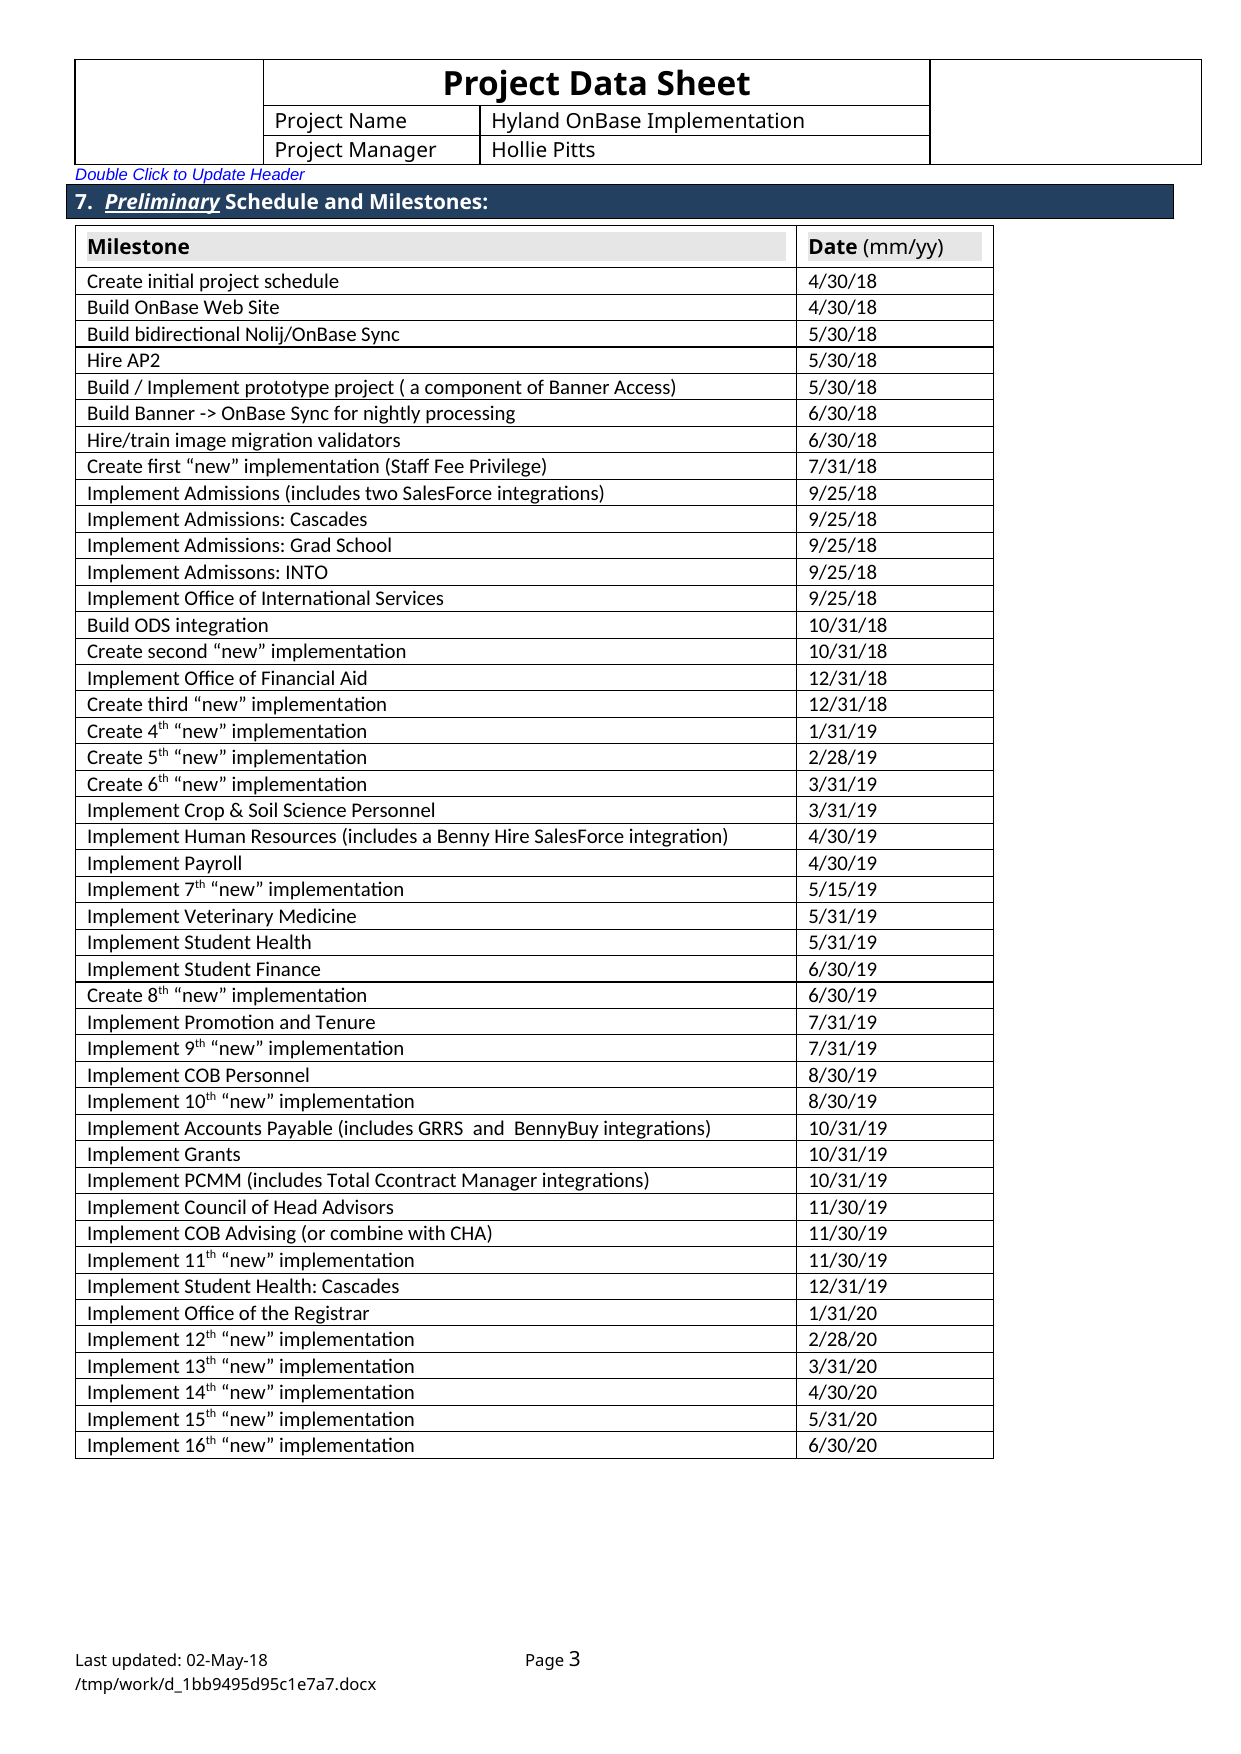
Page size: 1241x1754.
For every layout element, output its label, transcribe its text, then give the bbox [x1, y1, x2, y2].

table_cell Hire AP2 [76, 348, 796, 373]
table_cell Implement Veterinary Medicine [76, 903, 796, 928]
table_cell Implement Crop & Soil Science Personnel [76, 797, 796, 823]
table_header Date (mm/yy) [797, 226, 993, 267]
table_cell Implement 16th “new” implementation [76, 1432, 796, 1458]
table_cell Implement Grants [76, 1141, 796, 1167]
table_cell Implement COB Advising (or combine with CHA) [76, 1221, 796, 1246]
table_cell 10/31/18 [797, 639, 993, 664]
table_cell 6/30/20 [797, 1432, 993, 1458]
table_cell 2/28/20 [797, 1326, 993, 1352]
table_cell Create third “new” implementation [76, 691, 796, 717]
table_cell 1/31/20 [797, 1300, 993, 1325]
table_cell 5/31/20 [797, 1406, 993, 1431]
table_cell Implement 12th “new” implementation [76, 1326, 796, 1352]
table_cell Create 5th “new” implementation [76, 744, 796, 770]
table_cell Create 8th “new” implementation [76, 983, 796, 1008]
table_cell 2/28/19 [797, 744, 993, 770]
table_cell Create 4th “new” implementation [76, 718, 796, 743]
table_cell Implement Promotion and Tenure [76, 1009, 796, 1034]
table_cell 12/31/18 [797, 665, 993, 690]
table_cell 12/31/19 [797, 1274, 993, 1299]
table_cell Implement 11th “new” implementation [76, 1247, 796, 1272]
table_cell Implement 9th “new” implementation [76, 1035, 796, 1061]
table_cell 4/30/18 [797, 268, 993, 293]
table_cell 10/31/19 [797, 1168, 993, 1193]
table_cell Implement Human Resources (includes a Benny Hire SalesForce integration) [76, 824, 796, 849]
table_cell Create first “new” implementation (Staff Fee Privilege) [76, 453, 796, 479]
table_cell Implement Student Finance [76, 956, 796, 981]
table_cell 9/25/18 [797, 559, 993, 584]
table_cell 12/31/18 [797, 691, 993, 717]
table_cell 7/31/19 [797, 1009, 993, 1034]
table_cell 9/25/18 [797, 586, 993, 611]
table_cell Build Banner -> OnBase Sync for nightly processing [76, 400, 796, 426]
table_cell 4/30/20 [797, 1379, 993, 1405]
table_cell Implement Admissons: INTO [76, 559, 796, 584]
table_cell Implement COB Personnel [76, 1062, 796, 1087]
table_cell 3/31/19 [797, 771, 993, 796]
table_cell 4/30/18 [797, 295, 993, 320]
table_cell 10/31/19 [797, 1141, 993, 1167]
table_cell Implement Admissions: Cascades [76, 506, 796, 532]
table_cell 6/30/18 [797, 400, 993, 426]
table_cell Create 6th “new” implementation [76, 771, 796, 796]
table_cell 10/31/19 [797, 1115, 993, 1140]
table_cell Implement Admissions: Grad School [76, 533, 796, 558]
table_cell Implement Student Health [76, 930, 796, 955]
table_cell 8/30/19 [797, 1088, 993, 1114]
table_cell 5/15/19 [797, 877, 993, 902]
table_cell Implement Council of Head Advisors [76, 1194, 796, 1219]
table_cell 1/31/19 [797, 718, 993, 743]
table_cell 9/25/18 [797, 533, 993, 558]
table_cell Implement Student Health: Cascades [76, 1274, 796, 1299]
table_cell 6/30/19 [797, 983, 993, 1008]
table_cell 11/30/19 [797, 1194, 993, 1219]
table_cell 4/30/19 [797, 824, 993, 849]
table_cell 5/30/18 [797, 374, 993, 399]
table_cell 5/30/18 [797, 321, 993, 346]
table_cell Implement 15th “new” implementation [76, 1406, 796, 1431]
table_cell 10/31/18 [797, 612, 993, 637]
table_cell Implement Accounts Payable (includes GRRS and BennyBuy integrations) [76, 1115, 796, 1140]
table_cell Implement 14th “new” implementation [76, 1379, 796, 1405]
table_cell Implement 10th “new” implementation [76, 1088, 796, 1114]
table_cell Create initial project schedule [76, 268, 796, 293]
subtitle Preliminary Schedule and Milestones: [67, 185, 1173, 218]
table_cell 3/31/20 [797, 1353, 993, 1378]
table_cell 3/31/19 [797, 797, 993, 823]
table_cell 5/31/19 [797, 930, 993, 955]
table_cell Build bidirectional Nolij/OnBase Sync [76, 321, 796, 346]
table_cell 6/30/18 [797, 427, 993, 452]
table_cell 5/31/19 [797, 903, 993, 928]
table_cell 4/30/19 [797, 850, 993, 876]
table_cell Implement Payroll [76, 850, 796, 876]
table_cell Build / Implement prototype project ( a component of Banner Access) [76, 374, 796, 399]
table_cell Implement Admissions (includes two SalesForce integrations) [76, 480, 796, 505]
table_cell 7/31/18 [797, 453, 993, 479]
table_cell 11/30/19 [797, 1221, 993, 1246]
table_cell Implement Office of International Services [76, 586, 796, 611]
table_cell 7/31/19 [797, 1035, 993, 1061]
table_cell Implement Office of the Registrar [76, 1300, 796, 1325]
table_cell Hire/train image migration validators [76, 427, 796, 452]
table_cell 8/30/19 [797, 1062, 993, 1087]
table_cell 9/25/18 [797, 506, 993, 532]
table_cell Build OnBase Web Site [76, 295, 796, 320]
table_cell Build ODS integration [76, 612, 796, 637]
table_cell Create second “new” implementation [76, 639, 796, 664]
table_cell 9/25/18 [797, 480, 993, 505]
table_cell 5/30/18 [797, 348, 993, 373]
table_header Milestone [76, 226, 796, 267]
table_cell Implement Office of Financial Aid [76, 665, 796, 690]
table_cell Implement PCMM (includes Total Ccontract Manager integrations) [76, 1168, 796, 1193]
table_cell Implement 13th “new” implementation [76, 1353, 796, 1378]
table_cell Implement 7th “new” implementation [76, 877, 796, 902]
table_cell 6/30/19 [797, 956, 993, 981]
table_cell 11/30/19 [797, 1247, 993, 1272]
